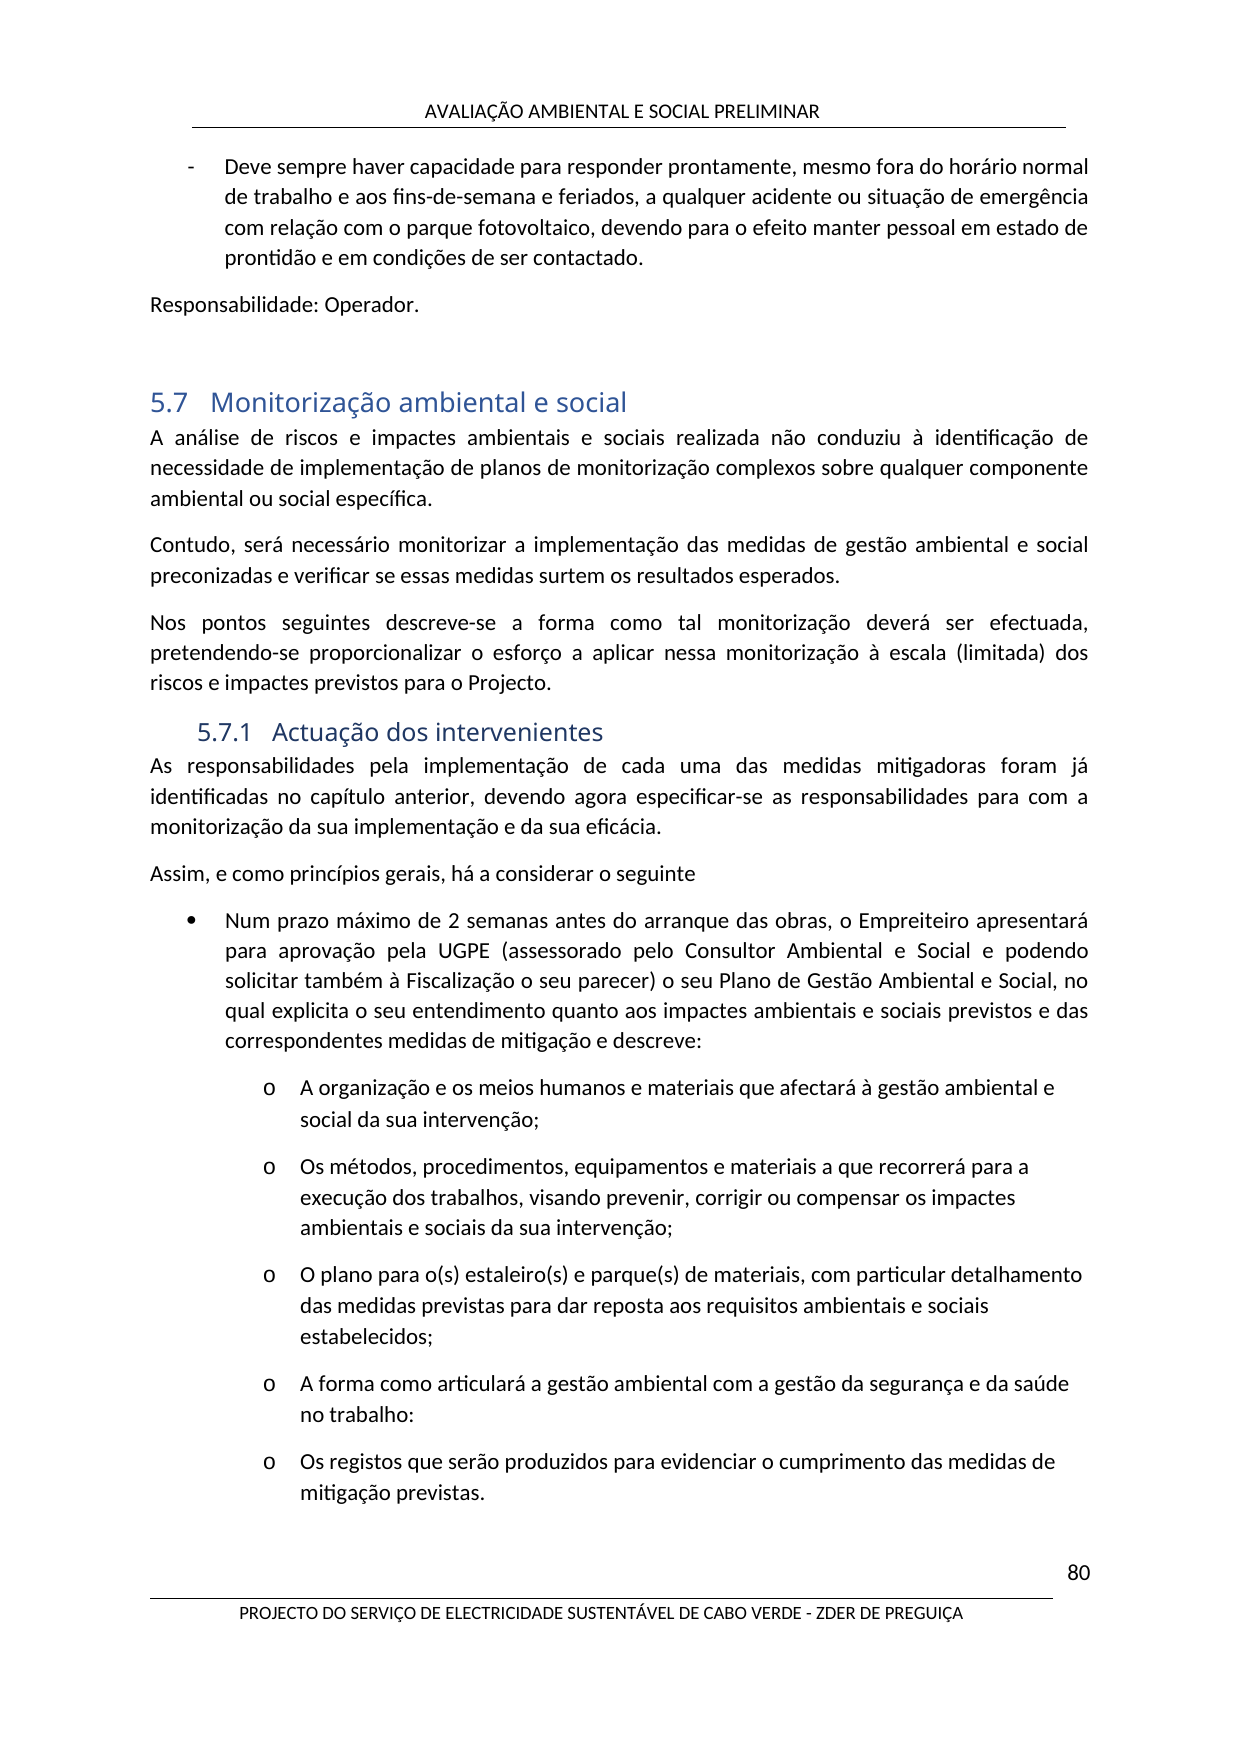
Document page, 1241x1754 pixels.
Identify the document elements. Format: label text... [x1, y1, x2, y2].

list A organização e os meios humanos e materiais que afectará à gestão ambiental e social da sua intervenção; [262, 1073, 1090, 1133]
list O plano para o(s) estaleiro(s) e parque(s) de materiais, com particular detalhamento das medidas previstas para dar reposta aos requisitos ambientais e sociais estabelecidos; [262, 1260, 1090, 1350]
list Deve sempre haver capacidade para responder prontamente, mesmo fora do horário normal de trabalho e aos fins-de-semana e feriados, a qualquer acidente ou situação de emergência com relação com o parque fotovoltaico, devendo para o efeito manter pessoal em estado de prontidão e em condições de ser contactado. [187, 152, 1090, 271]
subtitle Monitorização ambiental e social [150, 383, 1090, 420]
list Os registos que serão produzidos para evidenciar o cumprimento das medidas de mitigação previstas. [262, 1447, 1090, 1506]
text Assim, e como princípios gerais, há a considerar o seguinte [150, 859, 1090, 887]
text Responsabilidade: Operador. [150, 290, 1090, 318]
list A forma como articulará a gestão ambiental com a gestão da segurança e da saúde no trabalho: [262, 1369, 1090, 1428]
text Nos pontos seguintes descreve-se a forma como tal monitorização deverá ser efectuada, pretendendo-se proporcionalizar o esforço a aplicar nessa monitorização à escala (limitada) dos riscos e impactes previstos para o Projecto. [150, 608, 1090, 696]
list Num prazo máximo de 2 semanas antes do arranque das obras, o Empreiteiro apresentará para aprovação pela UGPE (assessorado pelo Consultor Ambiental e Social e podendo solicitar também à Fiscalização o seu parecer) o seu Plano de Gestão Ambiental e Social, no qual explicita o seu entendimento quanto aos impactes ambientais e sociais previstos e das correspondentes medidas de mitigação e descreve: [187, 906, 1090, 1055]
text Contudo, será necessário monitorizar a implementação das medidas de gestão ambiental e social preconizadas e verificar se essas medidas surtem os resultados esperados. [150, 531, 1090, 589]
list Os métodos, procedimentos, equipamentos e materiais a que recorrerá para a execução dos trabalhos, visando prevenir, corrigir ou compensar os impactes ambientais e sociais da sua intervenção; [262, 1152, 1090, 1241]
text A análise de riscos e impactes ambientais e sociais realizada não conduziu à identificação de necessidade de implementação de planos de monitorização complexos sobre qualquer componente ambiental ou social específica. [150, 423, 1090, 512]
text As responsabilidades pela implementação de cada uma das medidas mitigadoras foram já identificadas no capítulo anterior, devendo agora especificar-se as responsabilidades para com a monitorização da sua implementação e da sua eficácia. [150, 752, 1090, 840]
subtitle Actuação dos intervenientes [197, 715, 1090, 749]
